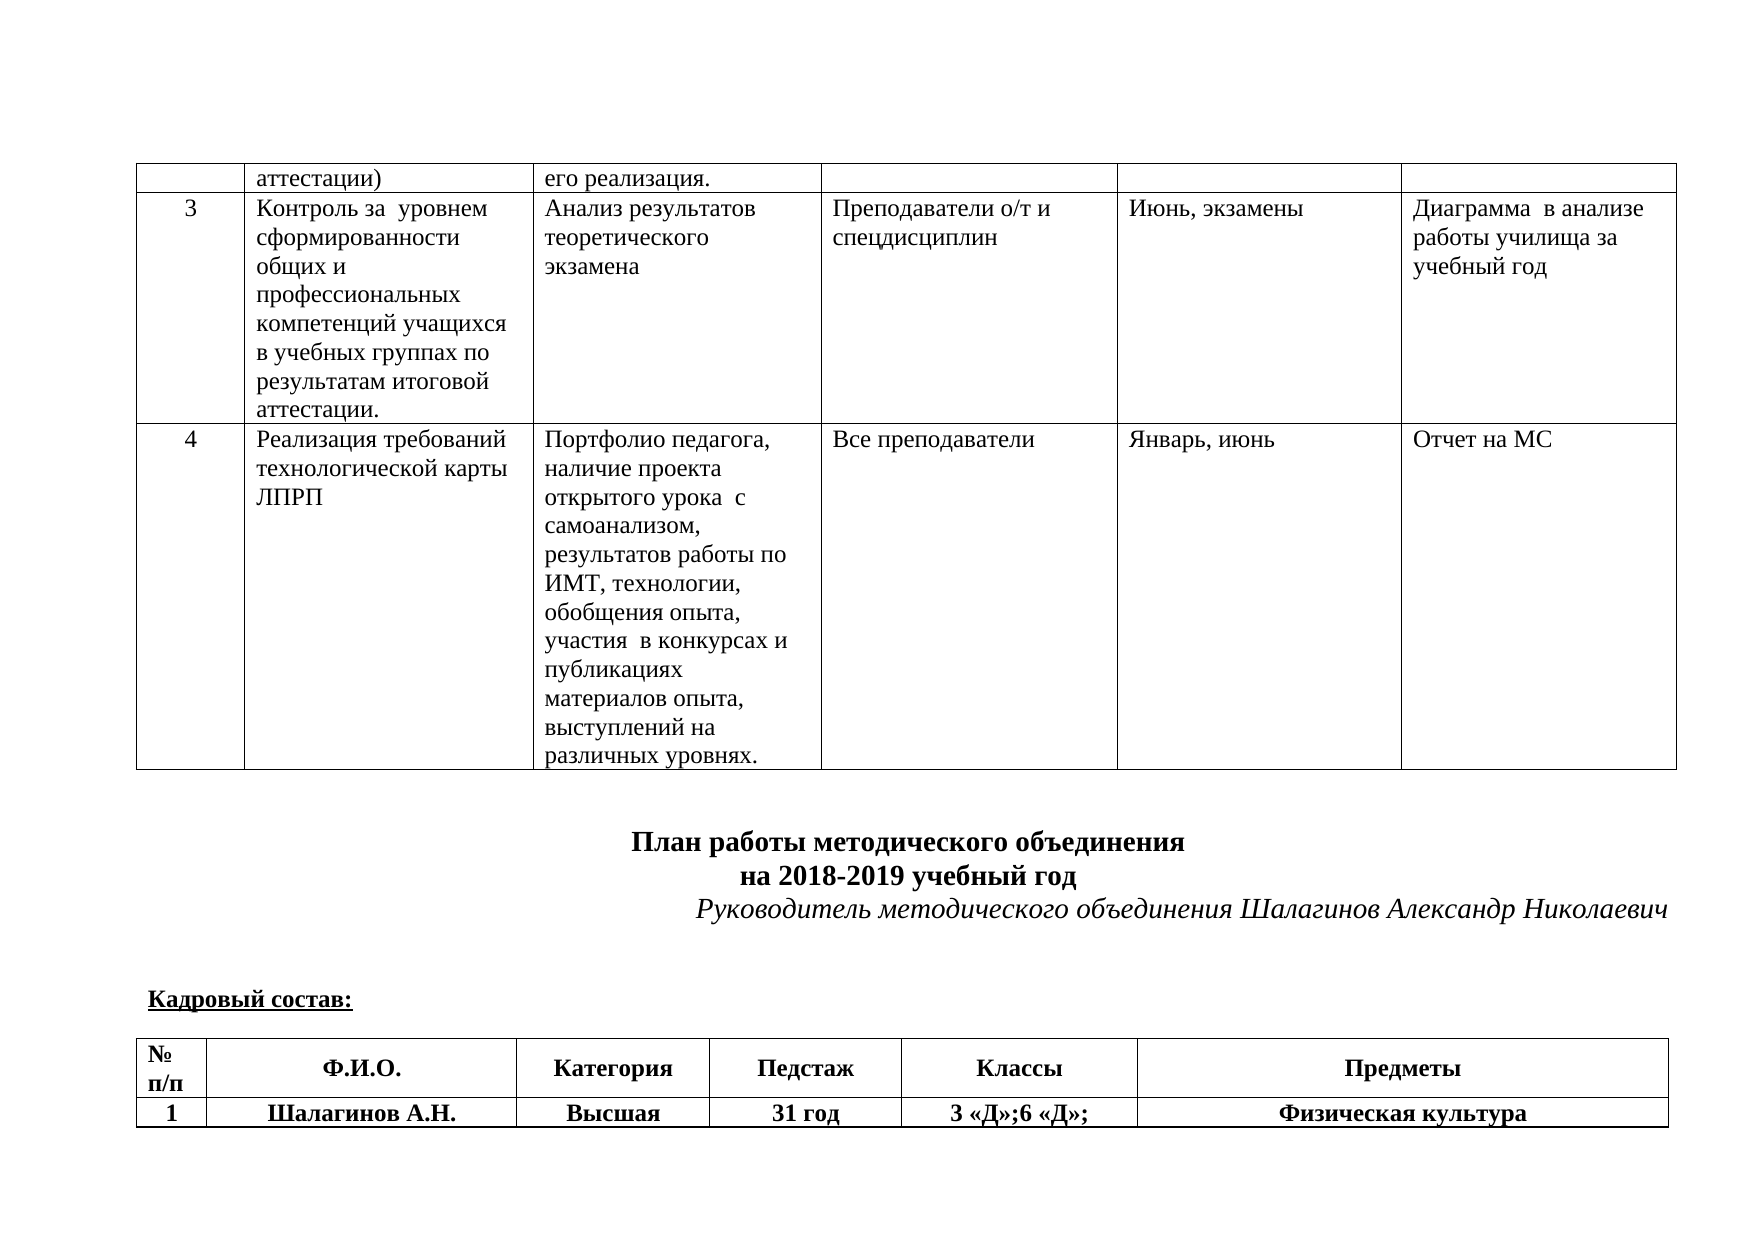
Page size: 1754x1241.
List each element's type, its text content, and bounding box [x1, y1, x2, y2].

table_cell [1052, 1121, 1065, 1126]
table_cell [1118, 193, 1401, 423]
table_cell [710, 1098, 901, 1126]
text Кадровый состав: [148, 984, 1668, 1013]
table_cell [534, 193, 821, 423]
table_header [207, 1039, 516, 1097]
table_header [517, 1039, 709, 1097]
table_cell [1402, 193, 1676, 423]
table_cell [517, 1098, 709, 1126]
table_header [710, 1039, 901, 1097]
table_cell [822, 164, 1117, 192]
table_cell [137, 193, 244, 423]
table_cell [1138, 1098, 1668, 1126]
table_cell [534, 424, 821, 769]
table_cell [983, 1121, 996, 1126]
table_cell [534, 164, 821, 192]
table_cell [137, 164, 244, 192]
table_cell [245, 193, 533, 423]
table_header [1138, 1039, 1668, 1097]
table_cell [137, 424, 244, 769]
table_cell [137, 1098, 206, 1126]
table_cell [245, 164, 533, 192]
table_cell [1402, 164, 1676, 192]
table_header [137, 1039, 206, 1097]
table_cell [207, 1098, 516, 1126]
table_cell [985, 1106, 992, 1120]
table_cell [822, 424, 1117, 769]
text План работы методического объединения [148, 824, 1668, 858]
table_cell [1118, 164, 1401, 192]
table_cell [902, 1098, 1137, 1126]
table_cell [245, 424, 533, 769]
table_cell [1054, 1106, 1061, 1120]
text Руководитель методического объединения Шалагинов Александр Николаевич [148, 891, 1668, 925]
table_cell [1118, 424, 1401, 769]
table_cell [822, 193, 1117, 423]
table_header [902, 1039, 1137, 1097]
text на 2018-2019 учебный год [148, 858, 1668, 891]
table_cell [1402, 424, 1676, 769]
